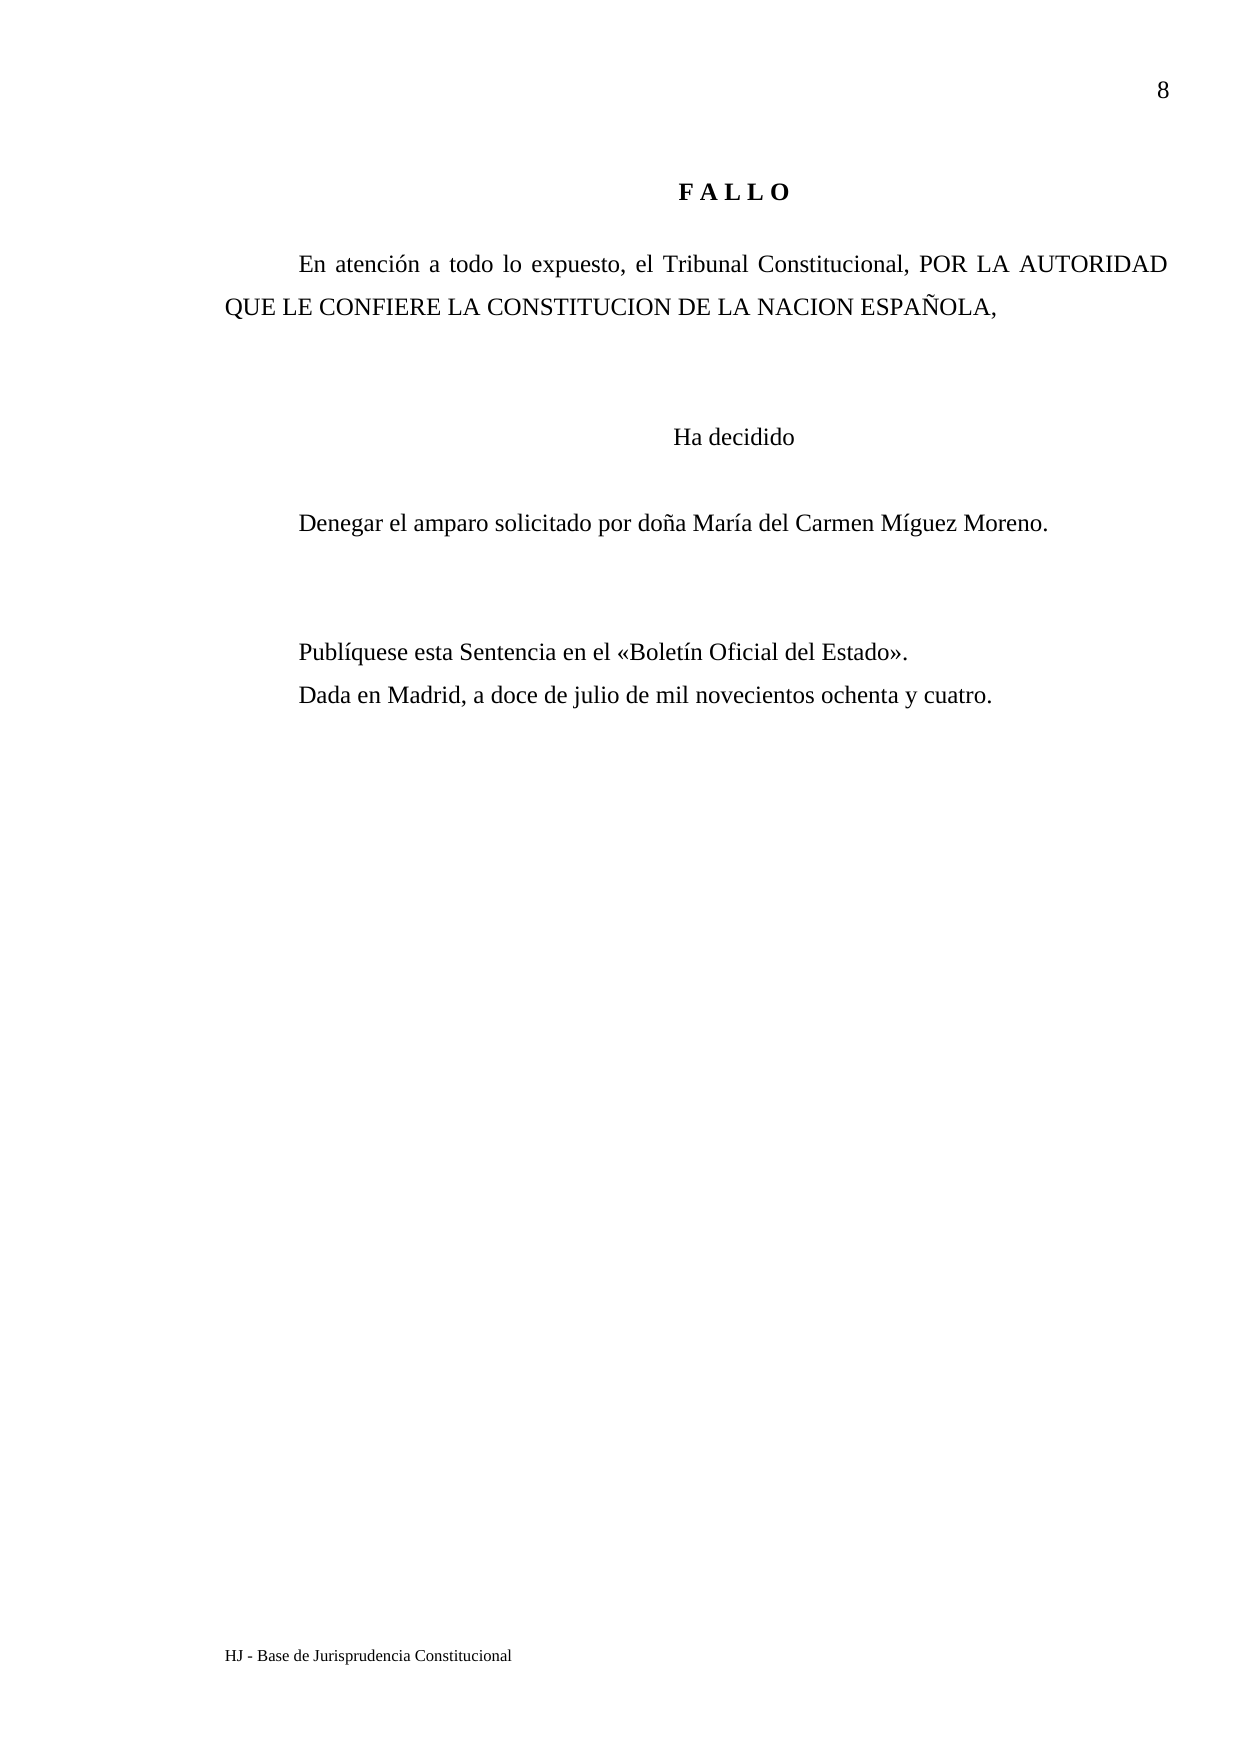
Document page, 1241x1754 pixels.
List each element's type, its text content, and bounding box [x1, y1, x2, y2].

text Denegar el amparo solicitado por doña María del Carmen Míguez Moreno. [224, 508, 1169, 537]
text Dada en Madrid, a doce de julio de mil novecientos ochenta y cuatro. [224, 680, 1169, 709]
subtitle F A L L O [224, 177, 1169, 206]
text Publíquese esta Sentencia en el «Boletín Oficial del Estado». [224, 637, 1169, 666]
text Ha decidido [224, 422, 1169, 450]
text En atención a todo lo expuesto, el Tribunal Constitucional, POR LA AUTORIDAD QUE LE CONFIERE LA CONSTITUCION DE LA NACION ESPAÑOLA, [224, 249, 1169, 321]
